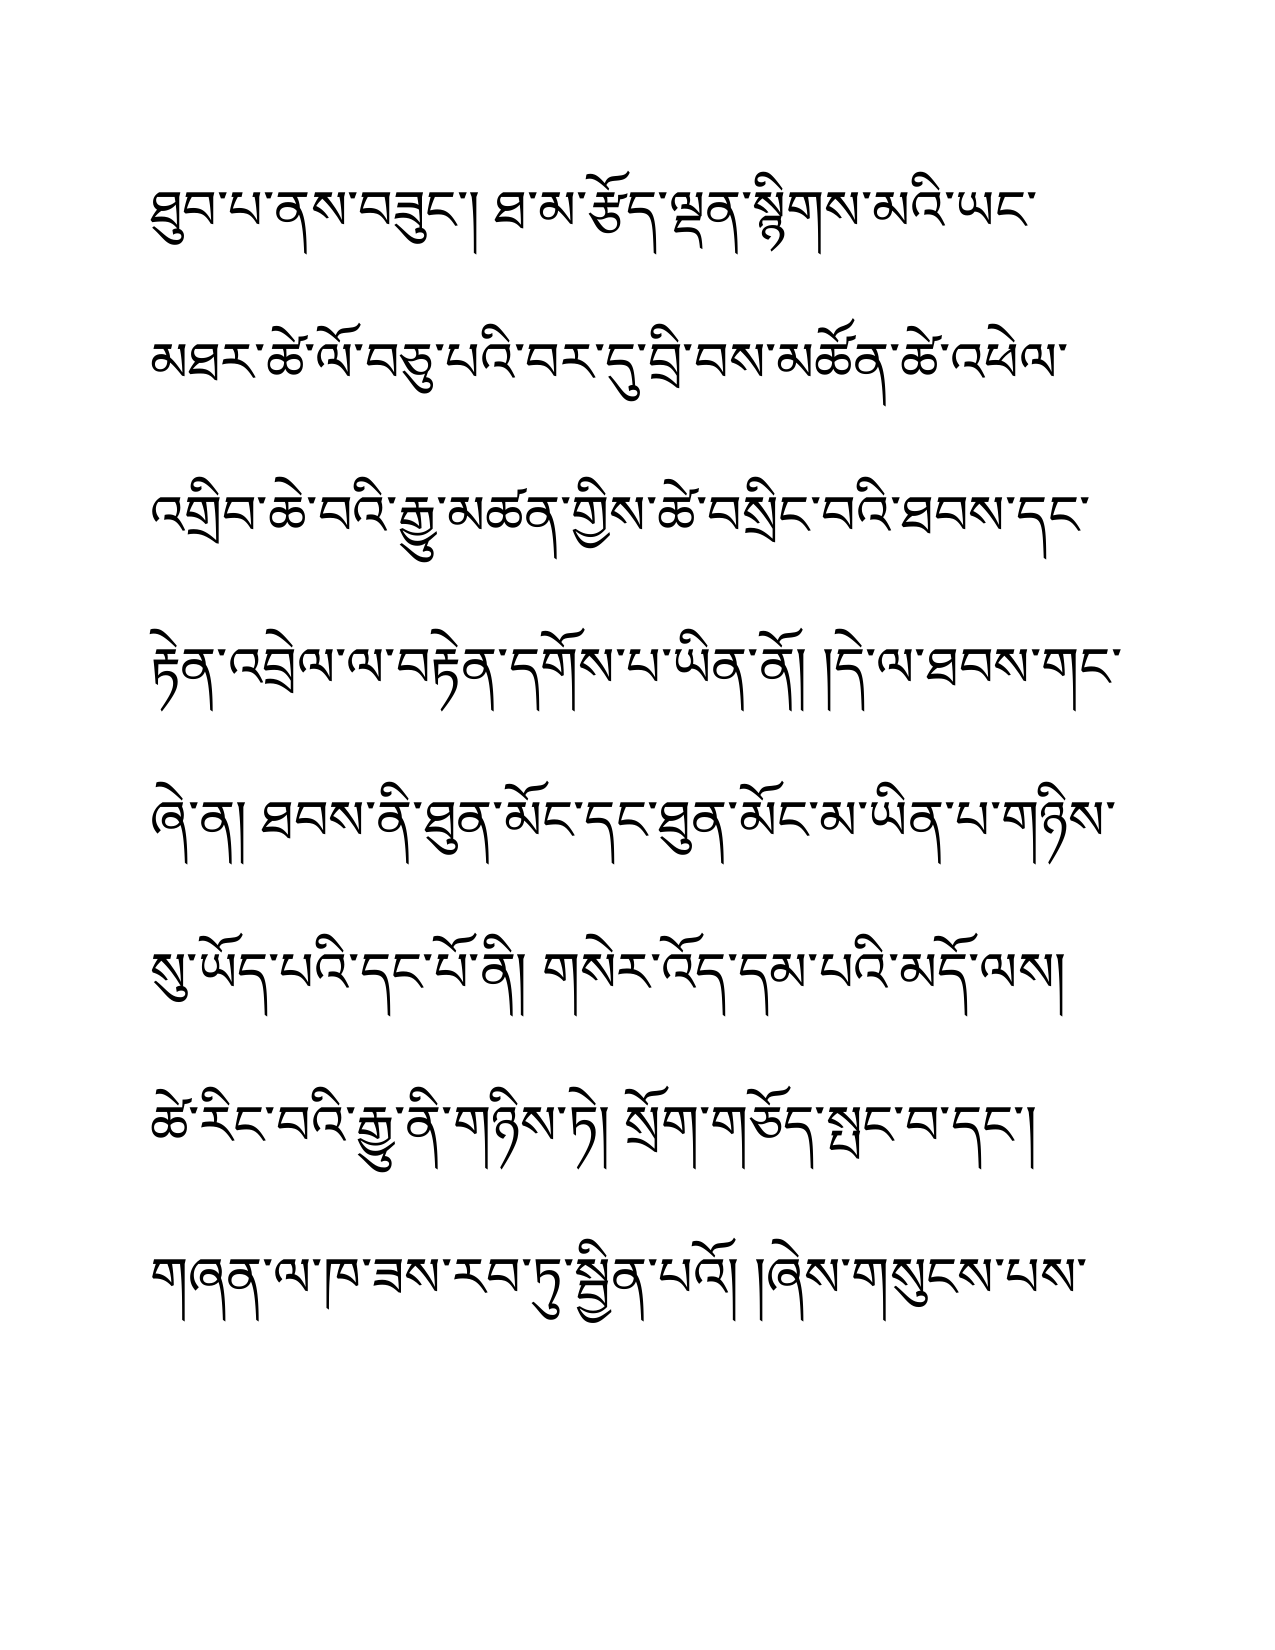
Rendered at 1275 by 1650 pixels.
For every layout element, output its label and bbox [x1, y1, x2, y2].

text [150, 150, 1125, 1370]
